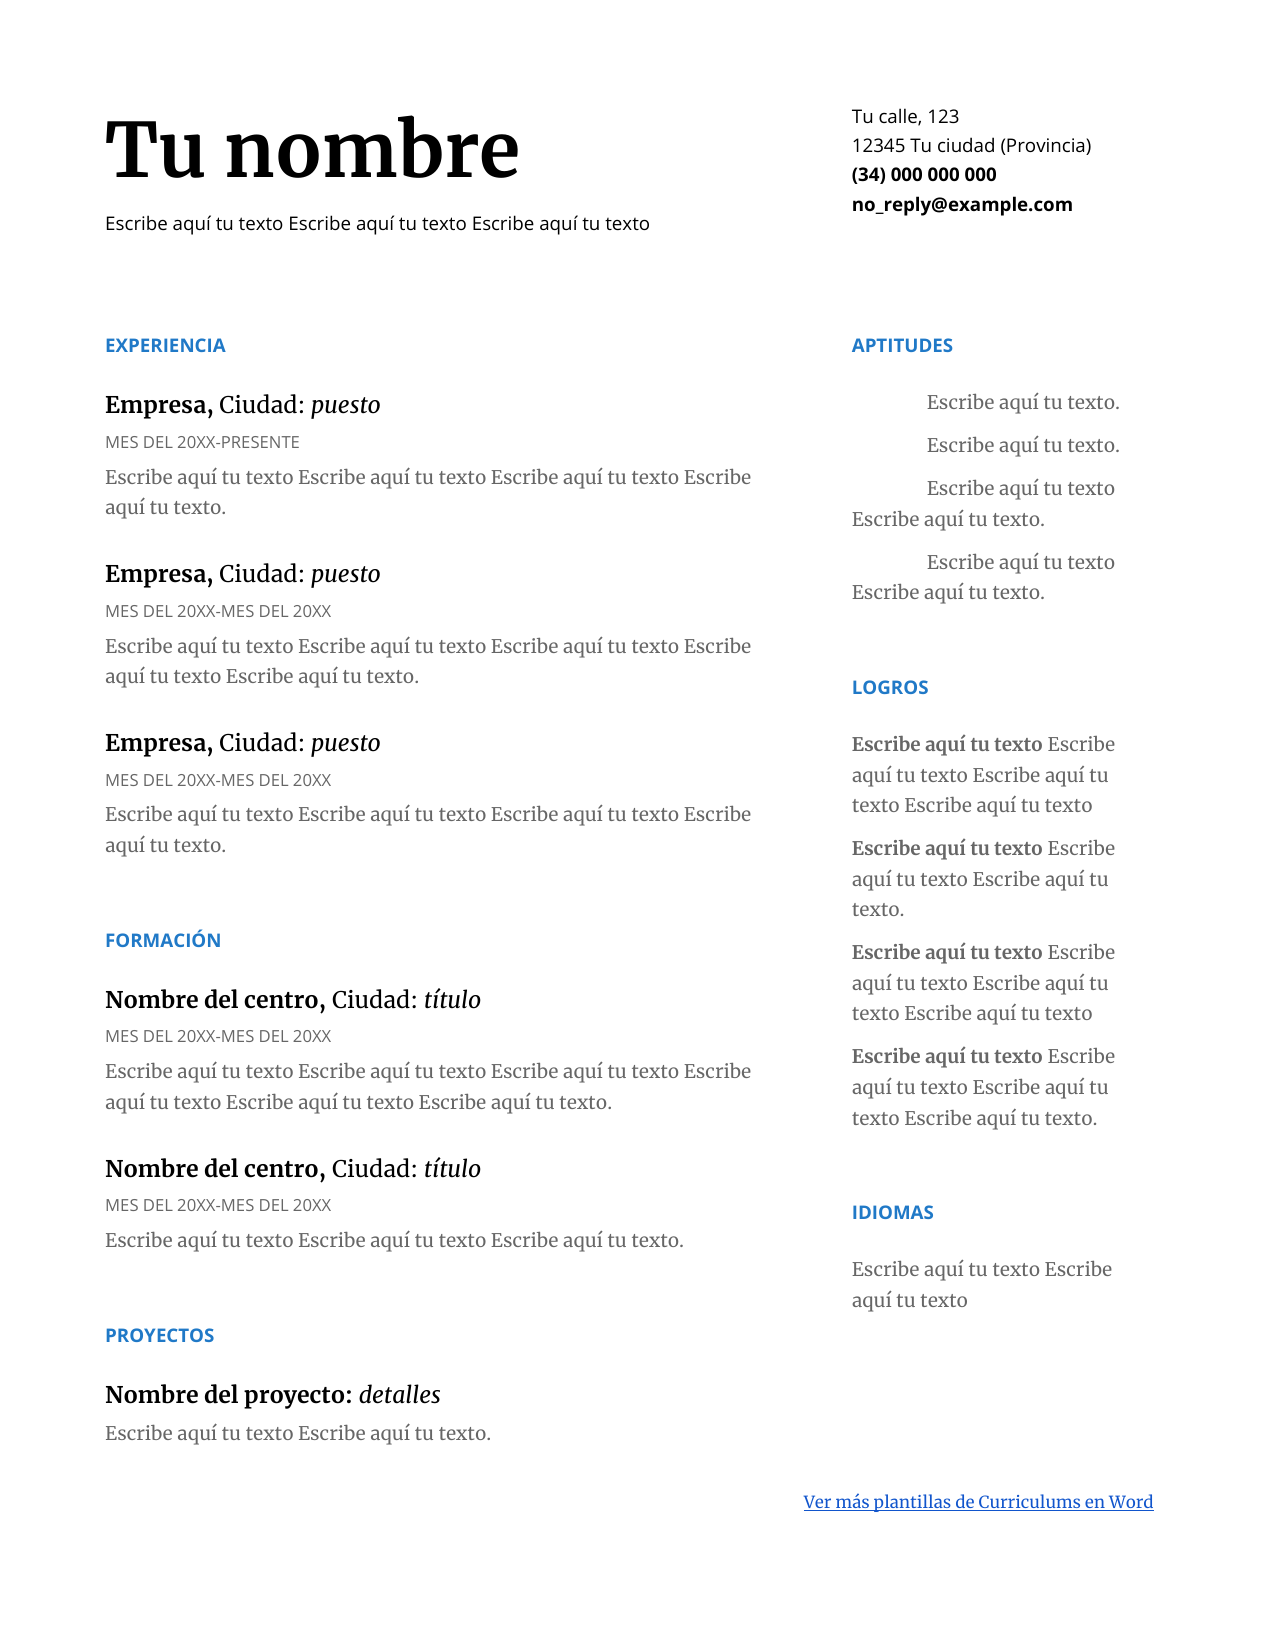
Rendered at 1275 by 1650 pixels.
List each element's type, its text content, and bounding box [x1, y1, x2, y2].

table_header Tu nombre Escribe aquí tu texto Escribe aquí tu texto Escribe aquí tu texto [90, 88, 837, 255]
table_header Tu calle, 123 12345 Tu ciudad (Provincia) (34) 000 000 000 no_reply@example.com [837, 88, 1181, 255]
table_cell EXPERIENCIA Empresa, Ciudad: puesto MES DEL 20XX-PRESENTE Escribe aquí tu texto Escribe aquí tu texto Escribe aquí tu texto Escribe aquí tu texto. Empresa, Ciudad: puesto MES DEL 20XX-MES DEL 20XX Escribe aquí tu texto Escribe aquí tu texto Escribe aquí tu texto Escribe aquí tu texto Escribe aquí tu texto. Empresa, Ciudad: puesto MES DEL 20XX-MES DEL 20XX Escribe aquí tu texto Escribe aquí tu texto Escribe aquí tu texto Escribe aquí tu texto. FORMACIÓN Nombre del centro, Ciudad: título MES DEL 20XX-MES DEL 20XX Escribe aquí tu texto Escribe aquí tu texto Escribe aquí tu texto Escribe aquí tu texto Escribe aquí tu texto Escribe aquí tu texto. Nombre del centro, Ciudad: título MES DEL 20XX-MES DEL 20XX Escribe aquí tu texto Escribe aquí tu texto Escribe aquí tu texto. PROYECTOS Nombre del proyecto: detalles Escribe aquí tu texto Escribe aquí tu texto. [90, 255, 837, 1480]
table_cell APTITUDES Escribe aquí tu texto. Escribe aquí tu texto. Escribe aquí tu texto Escribe aquí tu texto. Escribe aquí tu texto Escribe aquí tu texto. LOGROS Escribe aquí tu texto Escribe aquí tu texto Escribe aquí tu texto Escribe aquí tu texto Escribe aquí tu texto Escribe aquí tu texto Escribe aquí tu texto. Escribe aquí tu texto Escribe aquí tu texto Escribe aquí tu texto Escribe aquí tu texto Escribe aquí tu texto Escribe aquí tu texto Escribe aquí tu texto Escribe aquí tu texto. IDIOMAS Escribe aquí tu texto Escribe aquí tu texto [837, 255, 1181, 1480]
text Ver más plantillas de Curriculums en Word [90, 1492, 1154, 1513]
